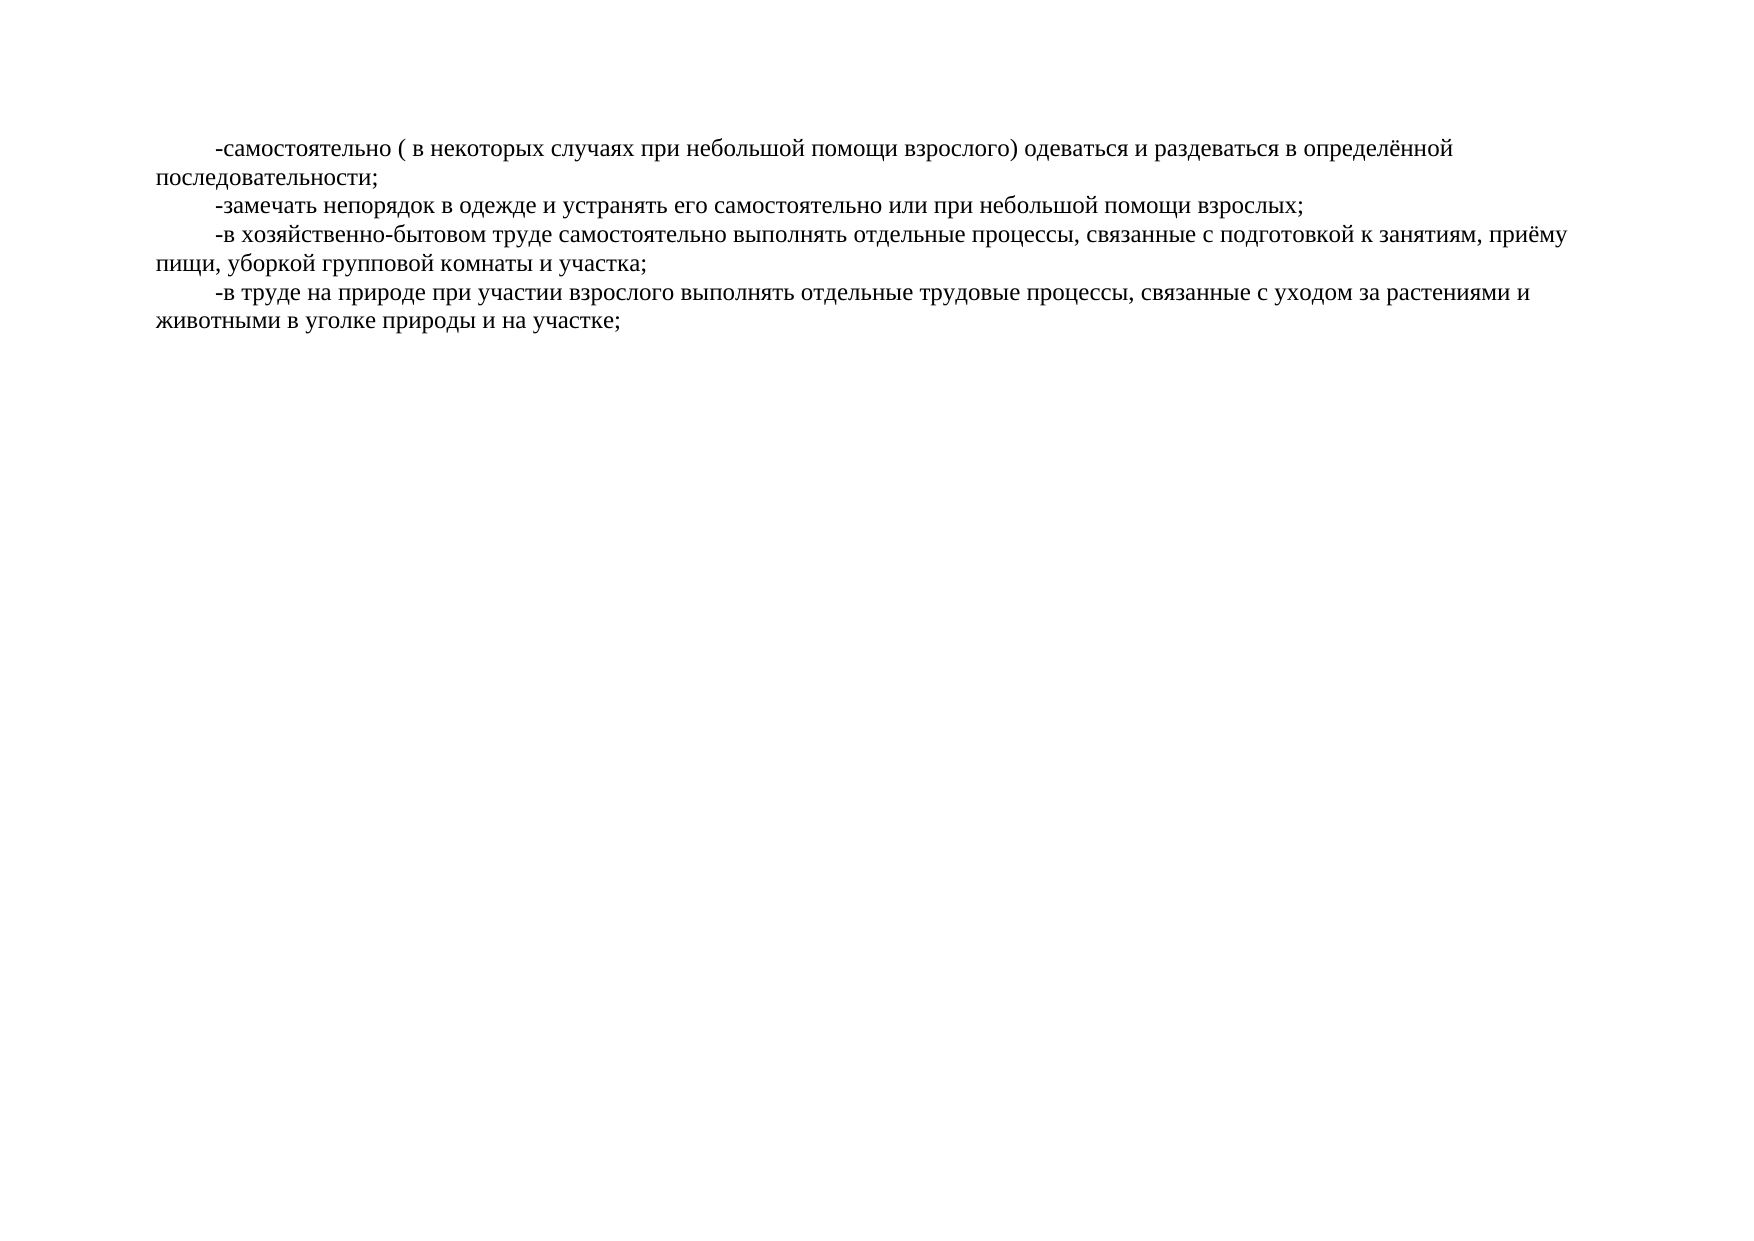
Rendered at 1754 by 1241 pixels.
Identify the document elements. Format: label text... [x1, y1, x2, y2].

text -в хозяйственно-бытовом труде самостоятельно выполнять отдельные процессы, связанные с подготовкой к занятиям, приёму пищи, уборкой групповой комнаты и участка; [156, 219, 1624, 277]
text -замечать непорядок в одежде и устранять его самостоятельно или при небольшой помощи взрослых; [156, 190, 1624, 219]
text -самостоятельно ( в некоторых случаях при небольшой помощи взрослого) одеваться и раздеваться в определённой последовательности; [156, 133, 1624, 190]
text -в труде на природе при участии взрослого выполнять отдельные трудовые процессы, связанные с уходом за растениями и животными в уголке природы и на участке; [156, 277, 1624, 334]
